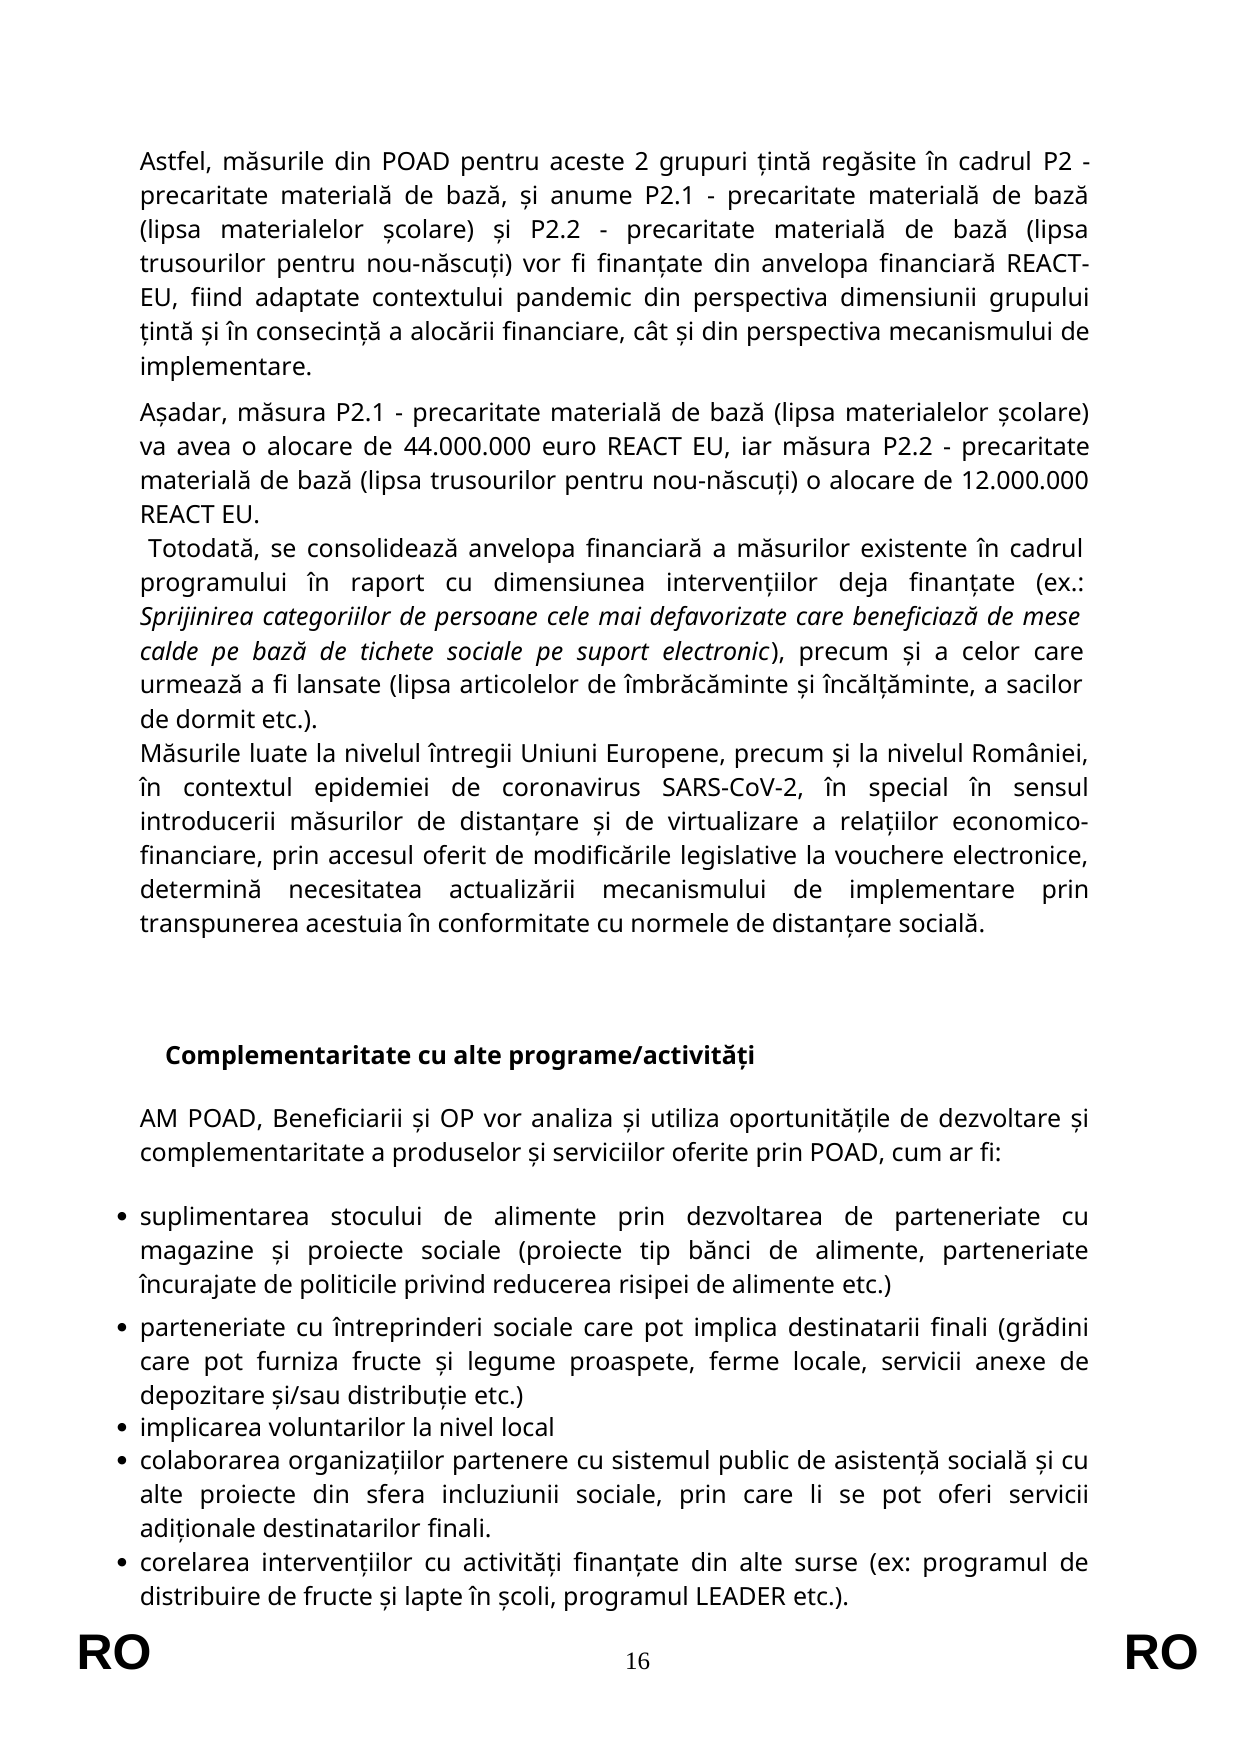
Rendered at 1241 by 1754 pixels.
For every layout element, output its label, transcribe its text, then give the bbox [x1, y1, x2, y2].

text AM POAD, Beneficiarii și OP vor analiza și utiliza oportunitățile de dezvoltare și complementaritate a produselor și serviciilor oferite prin POAD, cum ar fi: [139, 1101, 1090, 1169]
list implicarea voluntarilor la nivel local [118, 1412, 1090, 1442]
list corelarea intervențiilor cu activități finanțate din alte surse (ex: programul de distribuire de fructe și lapte în școli, programul LEADER etc.). [118, 1545, 1090, 1613]
text Astfel, măsurile din POAD pentru aceste 2 grupuri țintă regăsite în cadrul P2 - precaritate materială de bază, și anume P2.1 - precaritate materială de bază (lipsa materialelor școlare) și P2.2 - precaritate materială de bază (lipsa trusourilor pentru nou-născuți) vor fi finanțate din anvelopa financiară REACT-EU, fiind adaptate contextului pandemic din perspectiva dimensiunii grupului ţintă şi în consecinţă a alocării financiare, cât şi din perspectiva mecanismului de implementare. [139, 144, 1090, 382]
list suplimentarea stocului de alimente prin dezvoltarea de parteneriate cu magazine și proiecte sociale (proiecte tip bănci de alimente, parteneriate încurajate de politicile privind reducerea risipei de alimente etc.) [118, 1198, 1090, 1301]
list parteneriate cu întreprinderi sociale care pot implica destinatarii finali (grădini care pot furniza fructe și legume proaspete, ferme locale, servicii anexe de depozitare și/sau distribuție etc.) [118, 1310, 1090, 1412]
text Măsurile luate la nivelul întregii Uniuni Europene, precum și la nivelul României, în contextul epidemiei de coronavirus SARS-CoV-2, în special în sensul introducerii măsurilor de distanțare și de virtualizare a relațiilor economico-financiare, prin accesul oferit de modificările legislative la vouchere electronice, determină necesitatea actualizării mecanismului de implementare prin transpunerea acestuia în conformitate cu normele de distanţare socială. [139, 735, 1090, 940]
list Totodată, se consolidează anvelopa financiară a măsurilor existente în cadrul programului în raport cu dimensiunea intervenţiilor deja finanţate (ex.: Sprijinirea categoriilor de persoane cele mai defavorizate care beneficiază de mese calde pe bază de tichete sociale pe suport electronic), precum şi a celor care urmează a fi lansate (lipsa articolelor de îmbrăcăminte și încălțăminte, a sacilor de dormit etc.). [118, 531, 1084, 735]
text Așadar, măsura P2.1 - precaritate materială de bază (lipsa materialelor școlare) va avea o alocare de 44.000.000 euro REACT EU, iar măsura P2.2 - precaritate materială de bază (lipsa trusourilor pentru nou-născuți) o alocare de 12.000.000 REACT EU. [139, 395, 1090, 531]
subtitle Complementaritate cu alte programe/activități [165, 1037, 1090, 1071]
list colaborarea organizațiilor partenere cu sistemul public de asistență socială și cu alte proiecte din sfera incluziunii sociale, prin care li se pot oferi servicii adiționale destinatarilor finali. [118, 1442, 1090, 1545]
